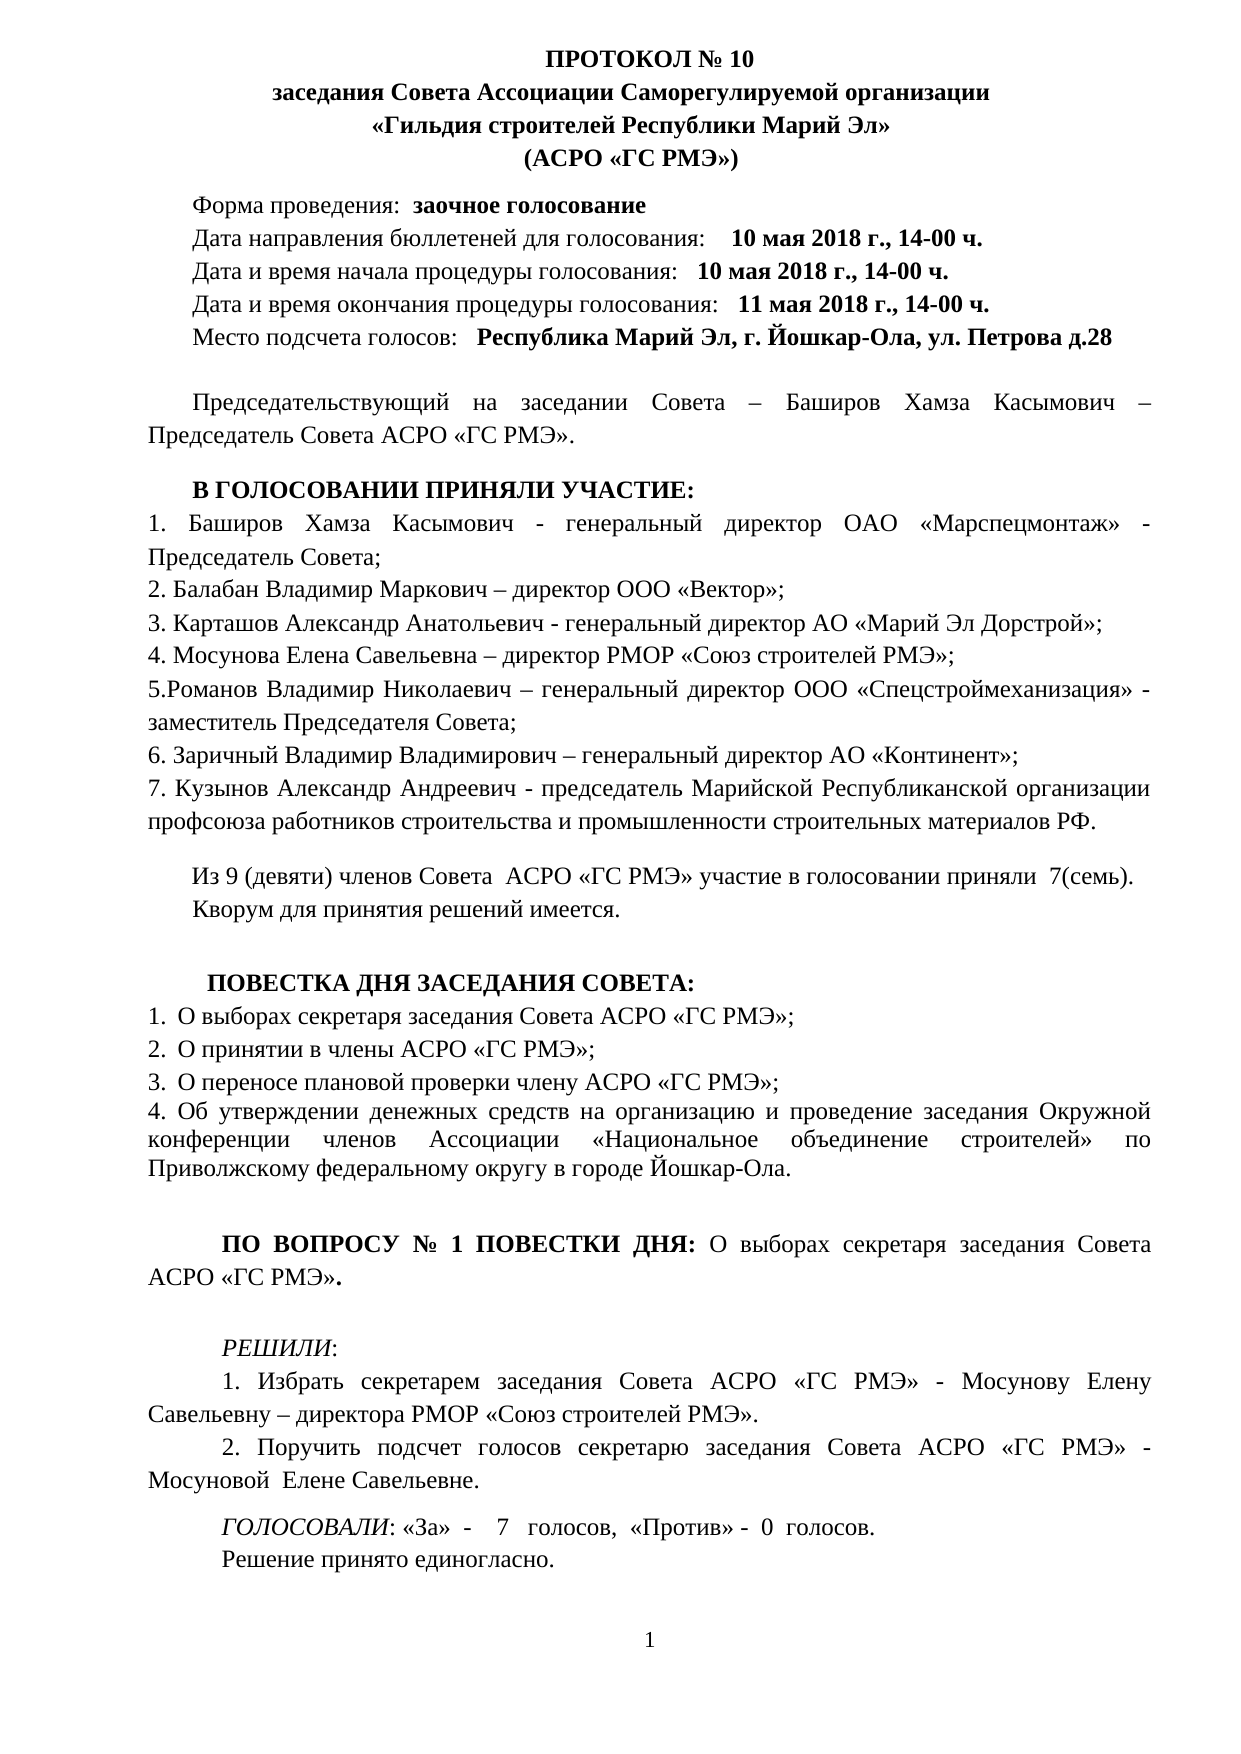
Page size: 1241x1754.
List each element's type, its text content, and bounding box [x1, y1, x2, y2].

text 2. Балабан Владимир Маркович – директор ООО «Вектор»; [148, 574, 1152, 603]
text заседания Совета Ассоциации Саморегулируемой организации [111, 77, 1152, 106]
text 5.Романов Владимир Николаевич – генеральный директор ООО «Спецстроймеханизация» - заместитель Председателя Совета; [148, 674, 1152, 735]
list РЕШИЛИ: [148, 1333, 1152, 1361]
text 2. Поручить подсчет голосов секретарю заседания Совета АСРО «ГС РМЭ» - Мосуновой Елене Савельевне. [148, 1432, 1152, 1493]
text Решение принято единогласно. [148, 1544, 1152, 1573]
text 7. Кузынов Александр Андреевич - председатель Марийской Республиканской организации профсоюза работников строительства и промышленности строительных материалов РФ. [148, 773, 1152, 834]
text 1. Баширов Хамза Касымович - генеральный директор ОАО «Марспецмонтаж» - Председатель Совета; [148, 508, 1152, 570]
text Форма проведения: заочное голосование [148, 190, 1152, 219]
text «Гильдия строителей Республики Марий Эл» [111, 110, 1152, 139]
list ПО ВОПРОСУ № 1 ПОВЕСТКИ ДНЯ: О выборах секретаря заседания Совета АСРО «ГС РМЭ». [148, 1229, 1152, 1291]
text (АСРО «ГС РМЭ») [111, 143, 1152, 172]
text В ГОЛОСОВАНИИ ПРИНЯЛИ УЧАСТИЕ: [148, 476, 1152, 504]
text Место подсчета голосов: Республика Марий Эл, г. Йошкар-Ола, ул. Петрова д.28 [148, 322, 1152, 351]
text Председательствующий на заседании Совета – Баширов Хамза Касымович – Председатель Совета АСРО «ГС РМЭ». [148, 387, 1152, 449]
list О выборах секретаря заседания Совета АСРО «ГС РМЭ»; [148, 1001, 1152, 1030]
text ГОЛОСОВАЛИ: «За» - 7 голосов, «Против» - 0 голосов. [148, 1512, 1152, 1540]
text Дата направления бюллетеней для голосования: 10 мая 2018 г., 14-00 ч. [148, 223, 1152, 252]
text Дата и время окончания процедуры голосования: 11 мая 2018 г., 14-00 ч. [148, 289, 1152, 318]
text Дата и время начала процедуры голосования: 10 мая 2018 г., 14-00 ч. [148, 256, 1152, 285]
list О переносе плановой проверки члену АСРО «ГС РМЭ»; [148, 1067, 1152, 1096]
text 1. Избрать секретарем заседания Совета АСРО «ГС РМЭ» - Мосунову Елену Савельевну – директора РМОР «Союз строителей РМЭ». [148, 1366, 1152, 1427]
text 3. Карташов Александр Анатольевич - генеральный директор АО «Марий Эл Дорстрой»; [148, 608, 1152, 636]
text Из 9 (девяти) членов Совета АСРО «ГС РМЭ» участие в голосовании приняли 7(семь). [148, 861, 1152, 889]
list Об утверждении денежных средств на организацию и проведение заседания Окружной конференции членов Ассоциации «Национальное объединение строителей» по Приволжскому федеральному округу в городе Йошкар-Ола. [148, 1096, 1152, 1182]
text 4. Мосунова Елена Савельевна – директор РМОР «Союз строителей РМЭ»; [148, 641, 1152, 669]
text ПРОТОКОЛ № 10 [148, 44, 1152, 73]
text Кворум для принятия решений имеется. [148, 894, 1152, 922]
text 6. Заричный Владимир Владимирович – генеральный директор АО «Континент»; [148, 740, 1152, 768]
list О принятии в члены АСРО «ГС РМЭ»; [148, 1034, 1152, 1063]
text ПОВЕСТКА ДНЯ ЗАСЕДАНИЯ СОВЕТА: [148, 968, 1152, 997]
